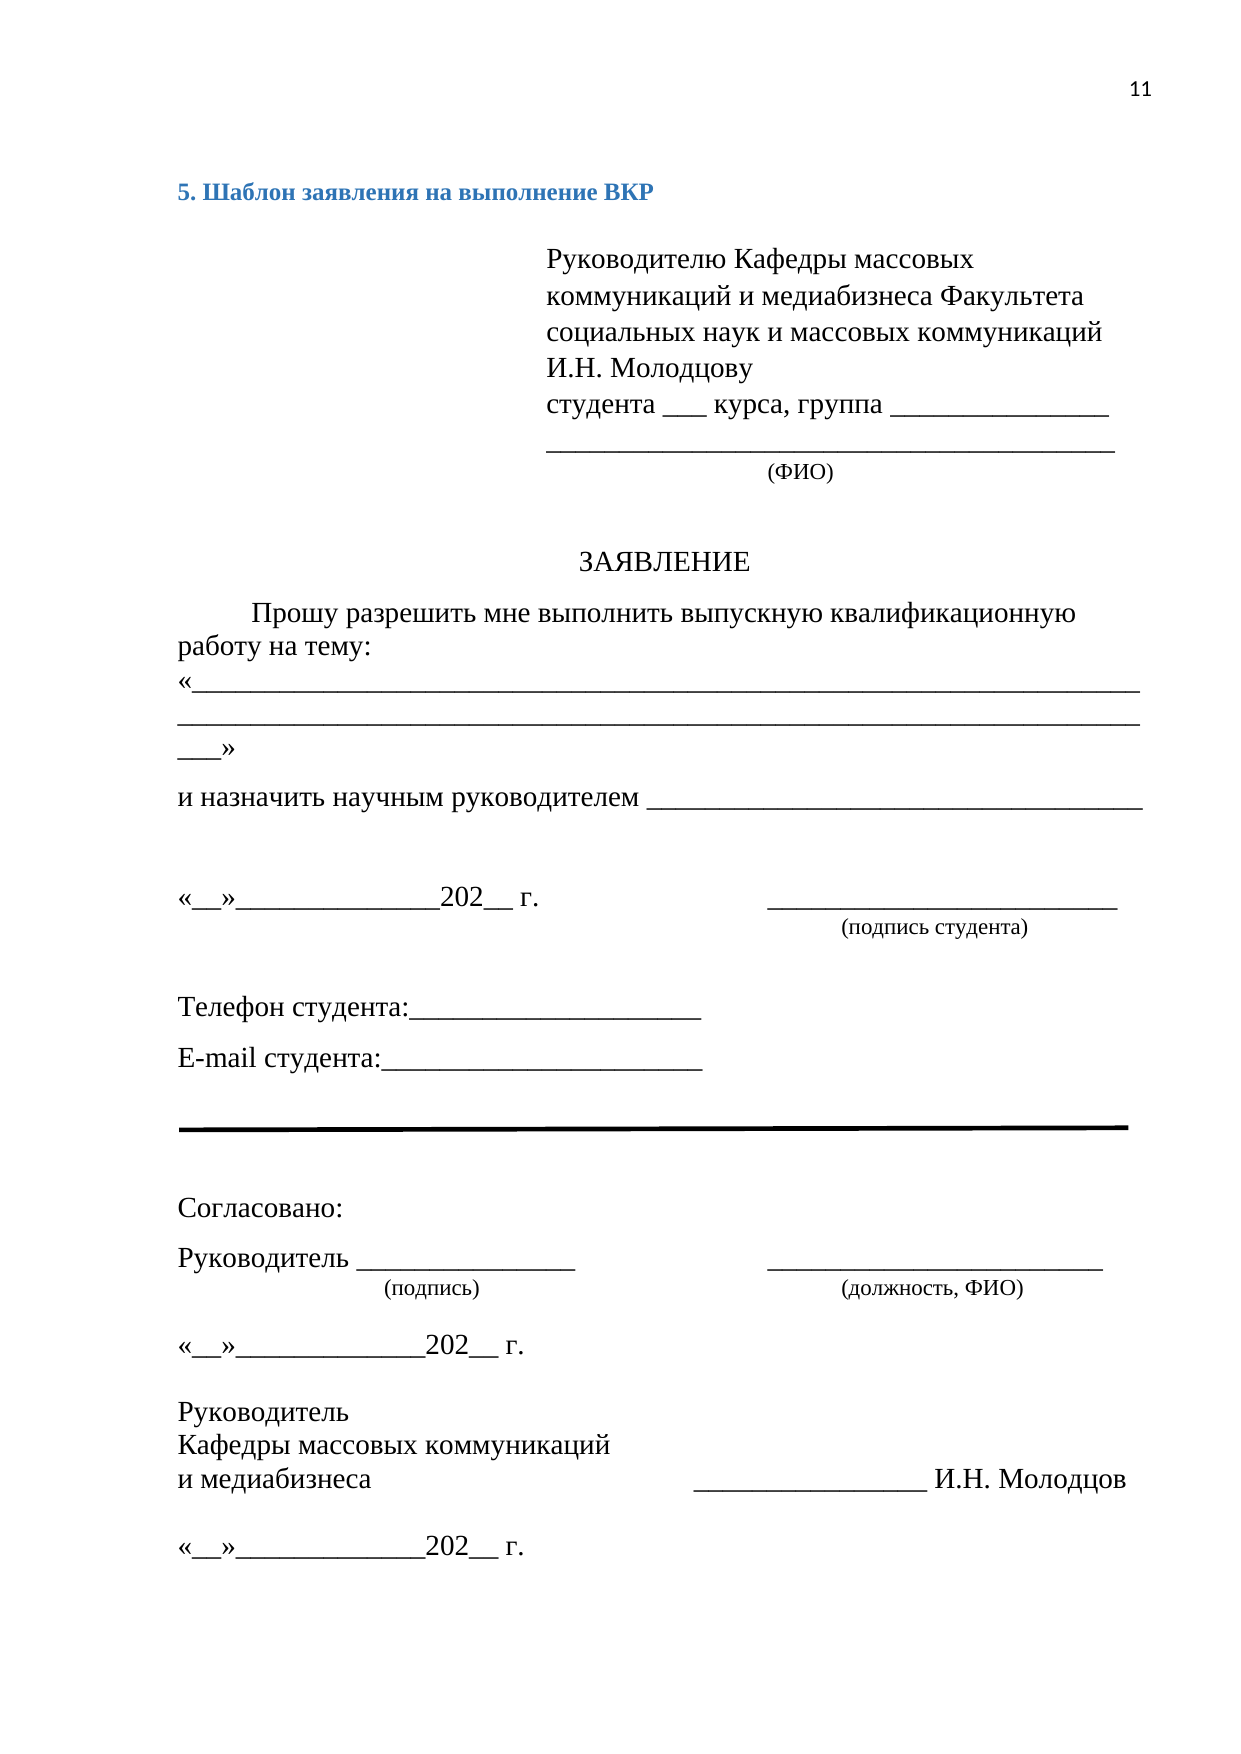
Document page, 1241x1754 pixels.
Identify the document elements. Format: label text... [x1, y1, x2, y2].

text и медиабизнеса ________________ И.Н. Молодцов [177, 1461, 1152, 1494]
text (подпись) (должность, ФИО) [384, 1274, 1152, 1301]
text Телефон студента:____________________ [177, 989, 1152, 1023]
text И.Н. Молодцову [472, 350, 1152, 383]
text E-mail студента:______________________ [177, 1040, 1152, 1073]
text Прошу разрешить мне выполнить выпускную квалификационную работу на тему: «______________________________________________________________________________________________________________________________________» [177, 595, 1152, 762]
subtitle 5. Шаблон заявления на выполнение ВКР [177, 177, 1152, 206]
text Руководитель _______________ _______________________ [177, 1241, 1152, 1274]
text Согласовано: [177, 1190, 1152, 1224]
text Руководителю Кафедры массовых коммуникаций и медиабизнеса Факультета социальных наук и массовых коммуникаций [546, 242, 1152, 347]
text «__»_____________202__ г. [177, 1528, 1152, 1562]
text ЗАЯВЛЕНИЕ [177, 544, 1152, 578]
text (подпись студента) [797, 913, 1152, 939]
text Руководитель [177, 1394, 1152, 1427]
text «__»_____________202__ г. [177, 1327, 1152, 1360]
text и назначить научным руководителем __________________________________ [177, 779, 1152, 813]
text Кафедры массовых коммуникаций [177, 1427, 1152, 1461]
text «__»______________202__ г. ________________________ [177, 879, 1152, 913]
text студента ___ курса, группа _______________ [472, 386, 1152, 420]
text (ФИО) [723, 458, 1152, 485]
text _______________________________________ [472, 422, 1152, 456]
